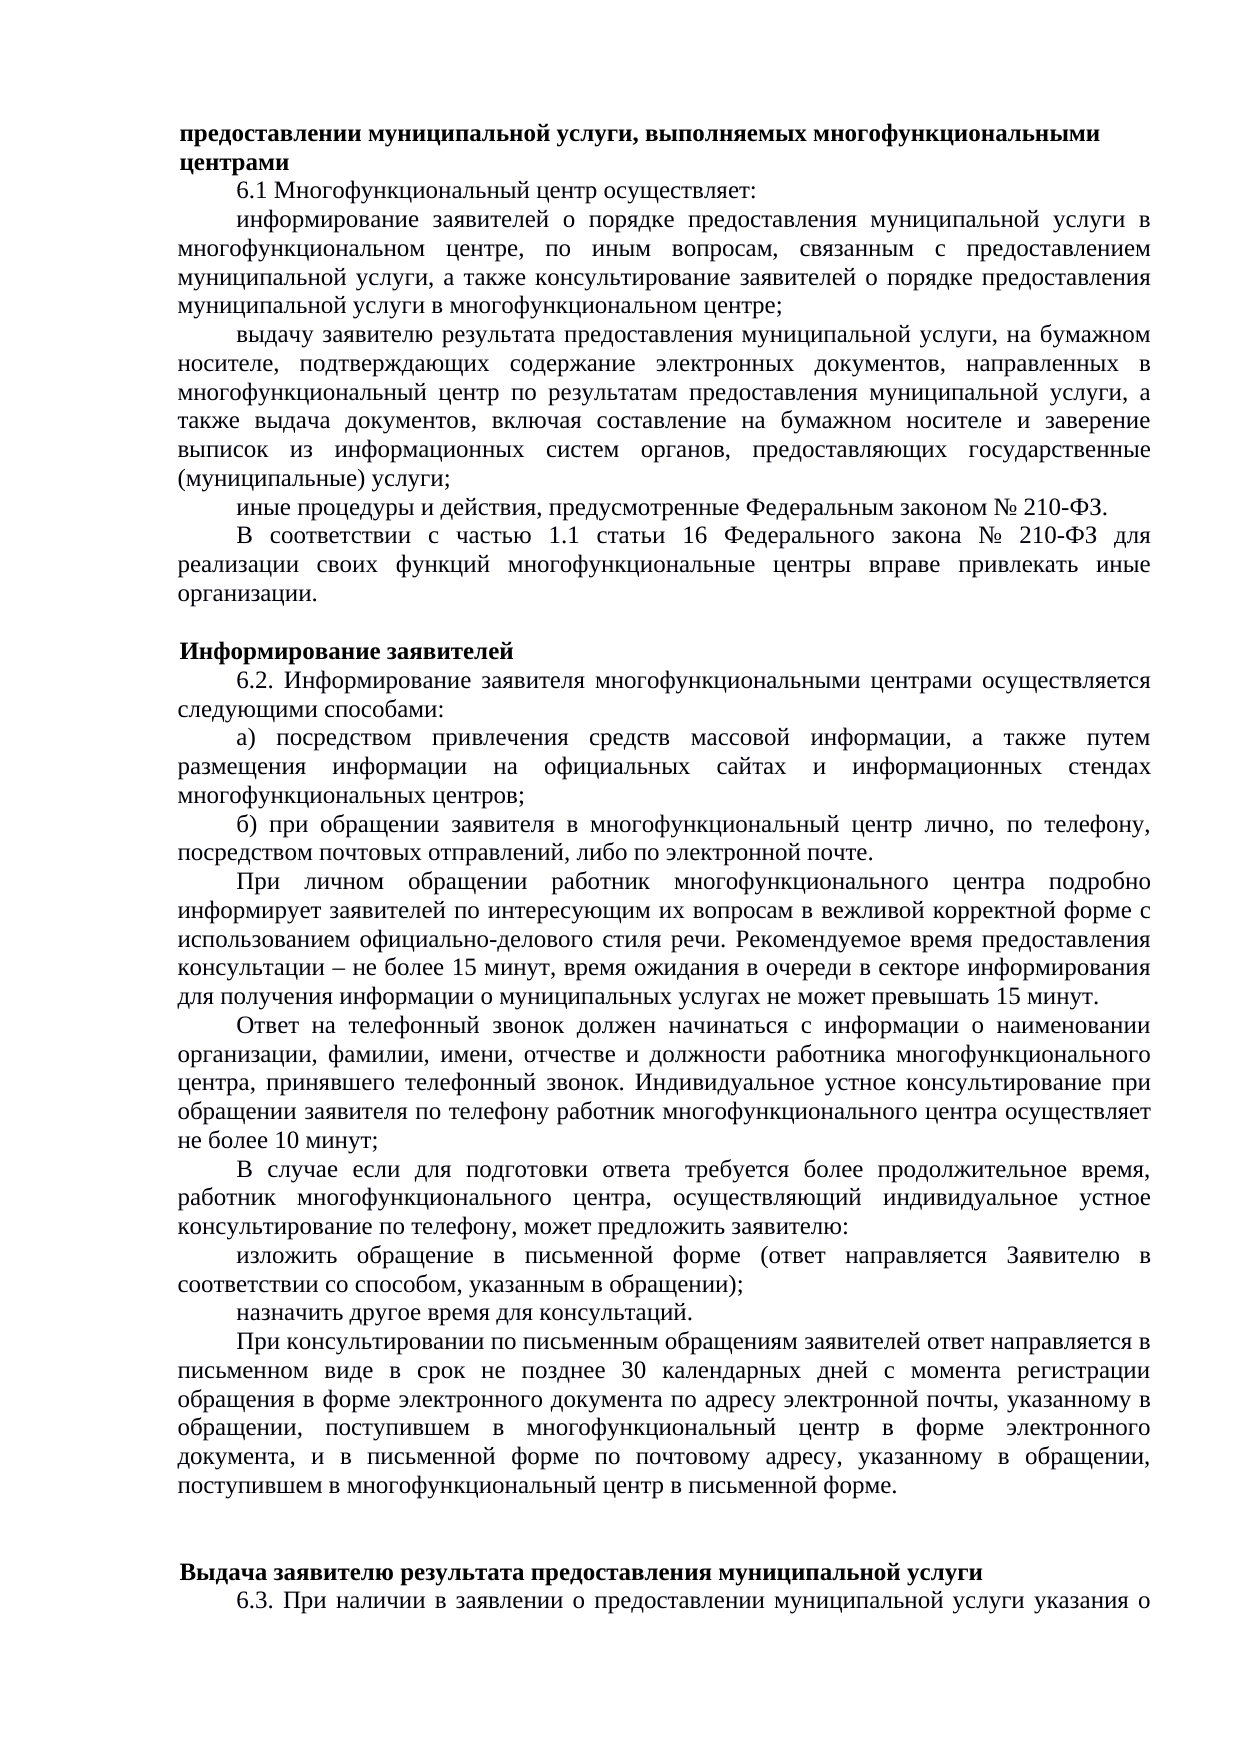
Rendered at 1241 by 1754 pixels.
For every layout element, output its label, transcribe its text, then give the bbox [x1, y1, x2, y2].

text иные процедуры и действия, предусмотренные Федеральным законом № 210-ФЗ. [177, 492, 1152, 521]
text изложить обращение в письменной форме (ответ направляется Заявителю в соответствии со способом, указанным в обращении); [177, 1240, 1152, 1297]
text В случае если для подготовки ответа требуется более продолжительное время, работник многофункционального центра, осуществляющий индивидуальное устное консультирование по телефону, может предложить заявителю: [177, 1154, 1152, 1240]
text 6.2. Информирование заявителя многофункциональными центрами осуществляется следующими способами: [177, 665, 1152, 722]
text При личном обращении работник многофункционального центра подробно информирует заявителей по интересующим их вопросам в вежливой корректной форме с использованием официально-делового стиля речи. Рекомендуемое время предоставления консультации – не более 15 минут, время ожидания в очереди в секторе информирования для получения информации о муниципальных услугах не может превышать 15 минут. [177, 866, 1152, 1010]
text информирование заявителей о порядке предоставления муниципальной услуги в многофункциональном центре, по иным вопросам, связанным с предоставлением муниципальной услуги, а также консультирование заявителей о порядке предоставления муниципальной услуги в многофункциональном центре; [177, 204, 1152, 319]
text При консультировании по письменным обращениям заявителей ответ направляется в письменном виде в срок не позднее 30 календарных дней с момента регистрации обращения в форме электронного документа по адресу электронной почты, указанному в обращении, поступившем в многофункциональный центр в форме электронного документа, и в письменной форме по почтовому адресу, указанному в обращении, поступившем в многофункциональный центр в письменной форме. [177, 1326, 1152, 1499]
text а) посредством привлечения средств массовой информации, а также путем размещения информации на официальных сайтах и информационных стендах многофункциональных центров; [177, 722, 1152, 809]
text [177, 1586, 1152, 1614]
text 6.1 Многофункциональный центр осуществляет: [177, 176, 1152, 204]
text б) при обращении заявителя в многофункциональный центр лично, по телефону, посредством почтовых отправлений, либо по электронной почте. [177, 809, 1152, 866]
text В соответствии с частью 1.1 статьи 16 Федерального закона № 210-ФЗ для реализации своих функций многофункциональные центры вправе привлекать иные организации. [177, 521, 1152, 607]
text Информирование заявителей [179, 636, 1152, 665]
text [179, 118, 1152, 176]
text назначить другое время для консультаций. [177, 1297, 1152, 1326]
text Ответ на телефонный звонок должен начинаться с информации о наименовании организации, фамилии, имени, отчестве и должности работника многофункционального центра, принявшего телефонный звонок. Индивидуальное устное консультирование при обращении заявителя по телефону работник многофункционального центра осуществляет не более 10 минут; [177, 1010, 1152, 1154]
text выдачу заявителю результата предоставления муниципальной услуги, на бумажном носителе, подтверждающих содержание электронных документов, направленных в многофункциональный центр по результатам предоставления муниципальной услуги, а также выдача документов, включая составление на бумажном носителе и заверение выписок из информационных систем органов, предоставляющих государственные (муниципальные) услуги; [177, 319, 1152, 492]
text Выдача заявителю результата предоставления муниципальной услуги [179, 1557, 1152, 1586]
